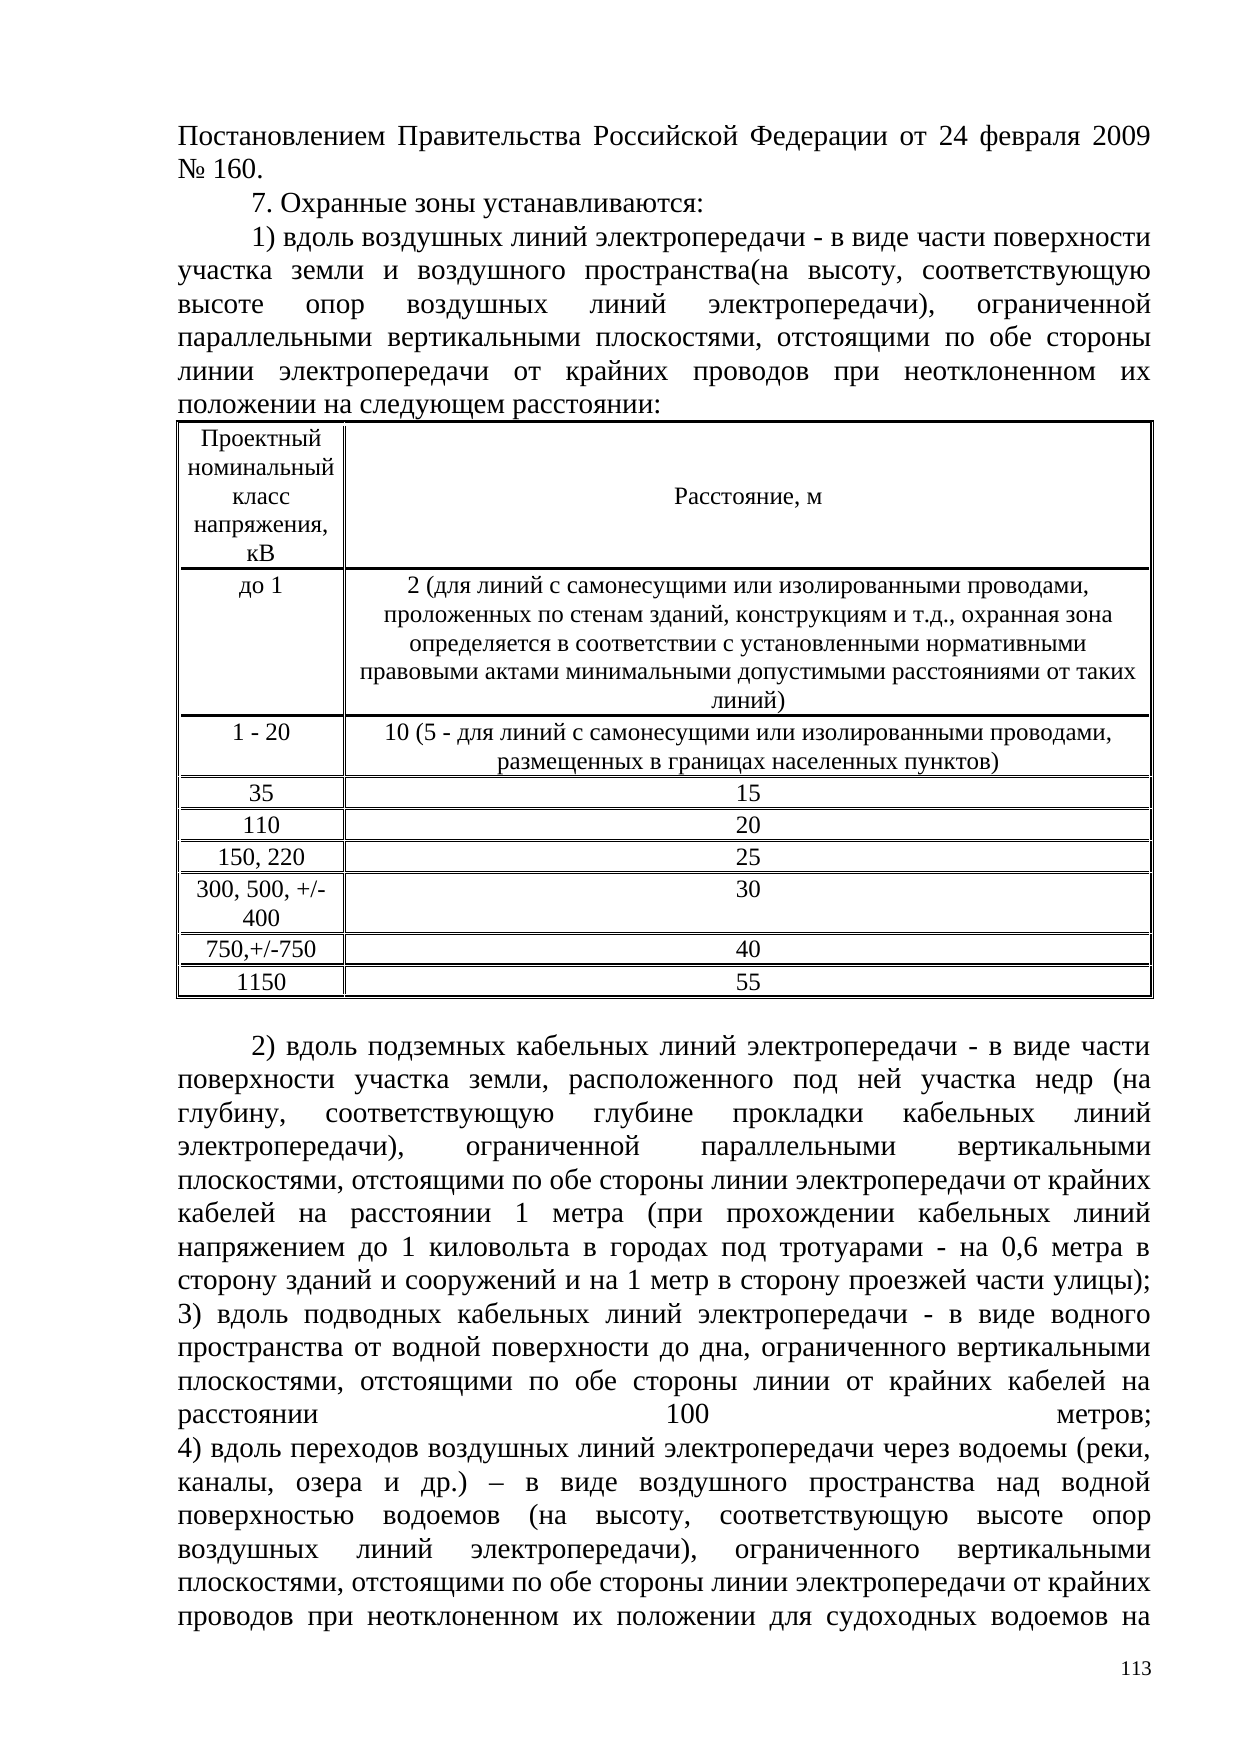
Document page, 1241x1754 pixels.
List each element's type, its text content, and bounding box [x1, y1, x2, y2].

table_cell 40 [346, 931, 1151, 963]
text 1) вдоль воздушных линий электропередачи - в виде части поверхности участка земли и воздушного пространства(на высоту, соответствующую высоте опор воздушных линий электропередачи), ограниченной параллельными вертикальными плоскостями, отстоящими по обе стороны линии электропередачи от крайних проводов при неотклоненном их положении на следующем расстоянии: [177, 219, 1152, 420]
table_cell 2 (для линий с самонесущими или изолированными проводами, проложенных по стенам зданий, конструкциям и т.д., охранная зона определяется в соответствии с установленными нормативными правовыми актами минимальными допустимыми расстояниями от таких линий) [346, 567, 1150, 714]
table_cell 1 - 20 [179, 714, 343, 775]
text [177, 1028, 1152, 1631]
table_cell 20 [345, 807, 1152, 839]
table_header Расстояние, м [345, 423, 1150, 567]
table_cell 25 [345, 839, 1152, 871]
table_cell 1150 [179, 963, 344, 995]
table_cell 15 [345, 775, 1152, 807]
table_cell 10 (5 - для линий с самонесущими или изолированными проводами, размещенных в границах населенных пунктов) [346, 714, 1150, 775]
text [177, 118, 1152, 185]
table_cell 300, 500, +/-400 [177, 871, 344, 931]
text 7. Охранные зоны устанавливаются: [177, 185, 1152, 219]
table_cell 35 [177, 775, 344, 807]
table_cell до 1 [179, 567, 343, 714]
table_cell 150, 220 [177, 839, 344, 871]
table_cell 110 [177, 807, 344, 839]
table_cell 30 [345, 871, 1152, 931]
table_cell 55 [345, 963, 1151, 995]
table_cell 750,+/-750 [179, 931, 343, 963]
table_header Проектный номинальный класс напряжения, кВ [179, 423, 344, 567]
